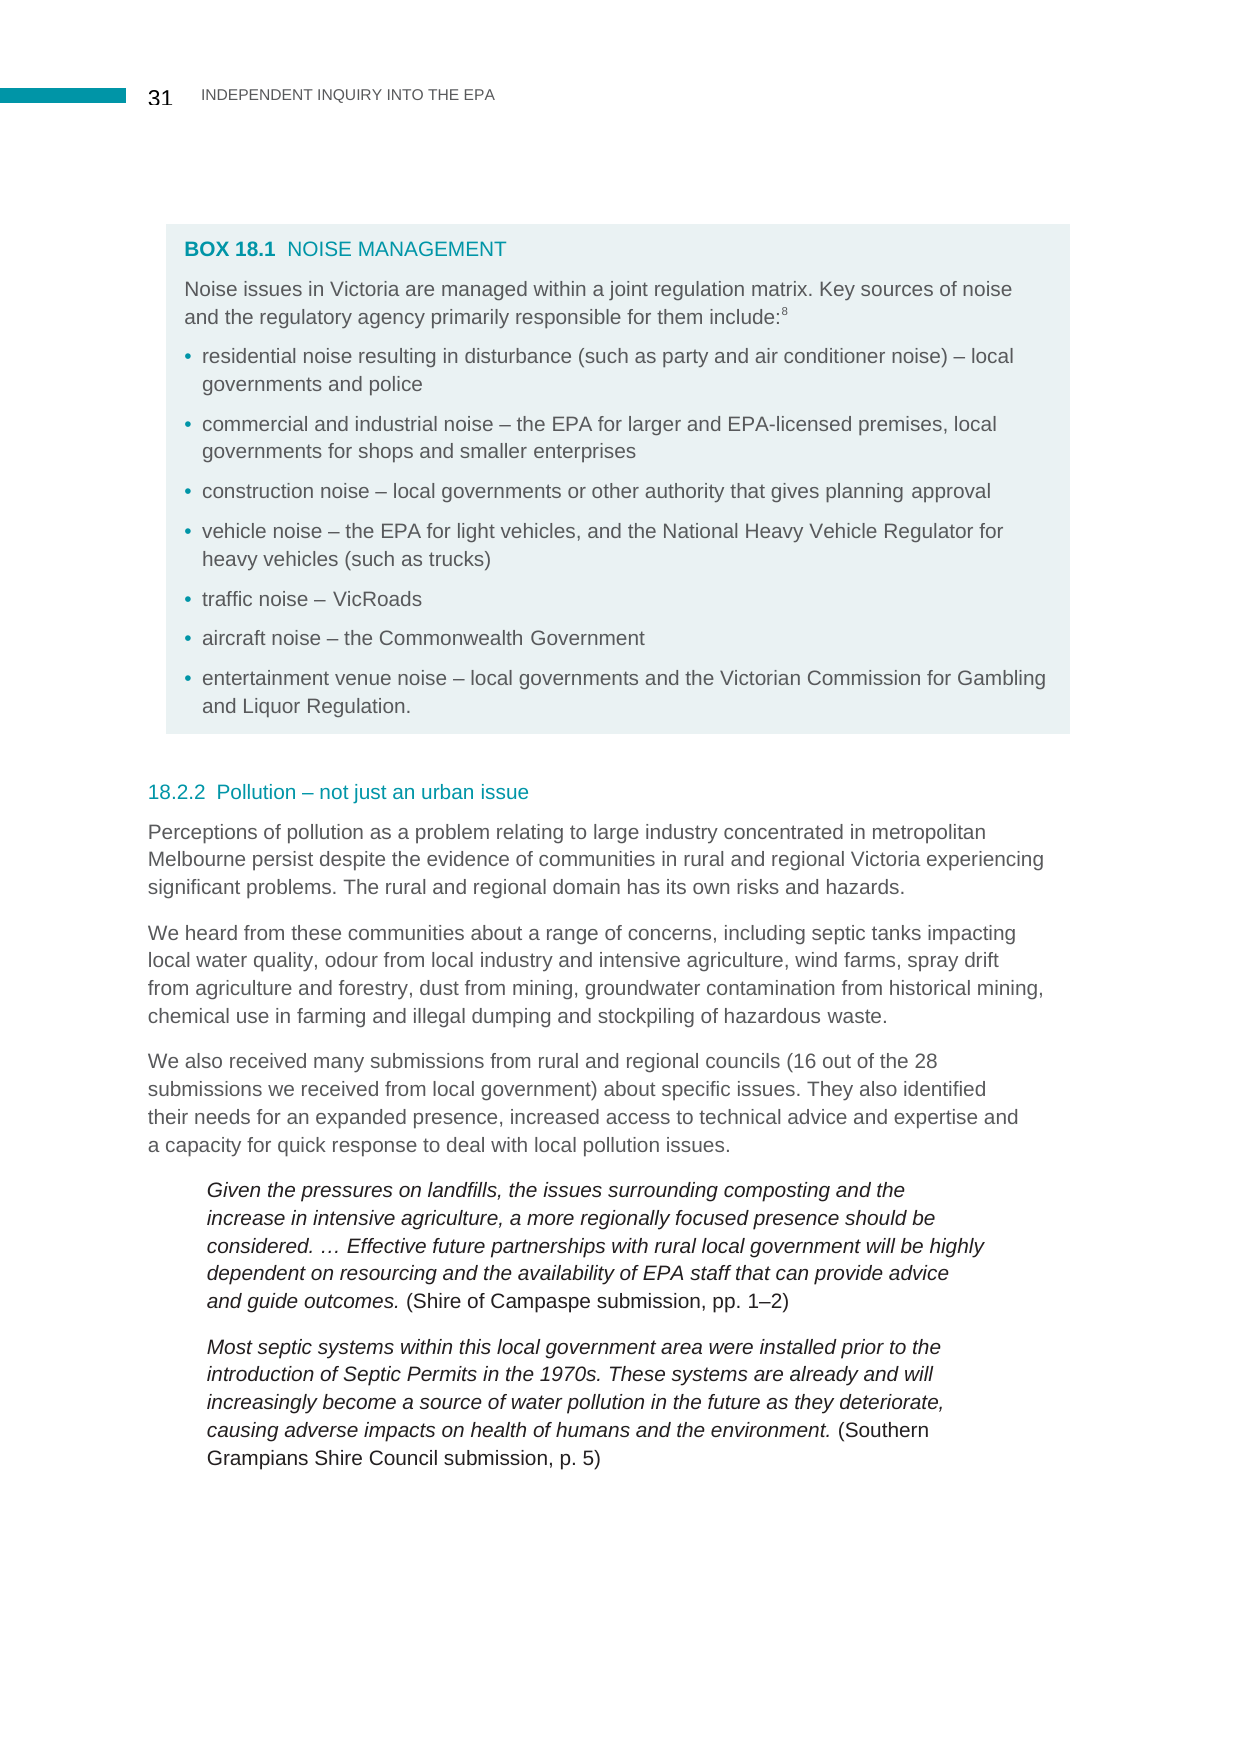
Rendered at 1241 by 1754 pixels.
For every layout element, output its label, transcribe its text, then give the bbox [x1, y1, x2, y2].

text We heard from these communities about a range of concerns, including septic tanks impacting local water quality, odour from local industry and intensive agriculture, wind farms, spray drift from agriculture and forestry, dust from mining, groundwater contamination from historical mining, chemical use in farming and illegal dumping and stockpiling of hazardous waste. [148, 921, 1049, 1028]
text Perceptions of pollution as a problem relating to large industry concentrated in metropolitan Melbourne persist despite the evidence of communities in rural and regional Victoria experiencing significant problems. The rural and regional domain has its own risks and hazards. [148, 819, 1050, 899]
text Given the pressures on landfills, the issues surrounding composting and the increase in intensive agriculture, a more regionally focused presence should be considered. … Effective future partnerships with rural local government will be highly dependent on resourcing and the availability of EPA staff that can provide advice and guide outcomes. (Shire of Campaspe submission, pp. 1–2) [207, 1178, 990, 1313]
list Pollution – not just an urban issue [148, 779, 1065, 803]
text We also received many submissions from rural and regional councils (16 out of the 28 submissions we received from local government) about specific issues. They also identified their needs for an expanded presence, increased access to technical advice and expertise and a capacity for quick response to deal with local pollution issues. [148, 1049, 1024, 1156]
text Most septic systems within this local government area were installed prior to the introduction of Septic Permits in the 1970s. These systems are already and will increasingly become a source of water pollution in the future as they deteriorate, causing adverse impacts on health of humans and the environment. (Southern Grampians Shire Council submission, p. 5) [207, 1334, 983, 1469]
